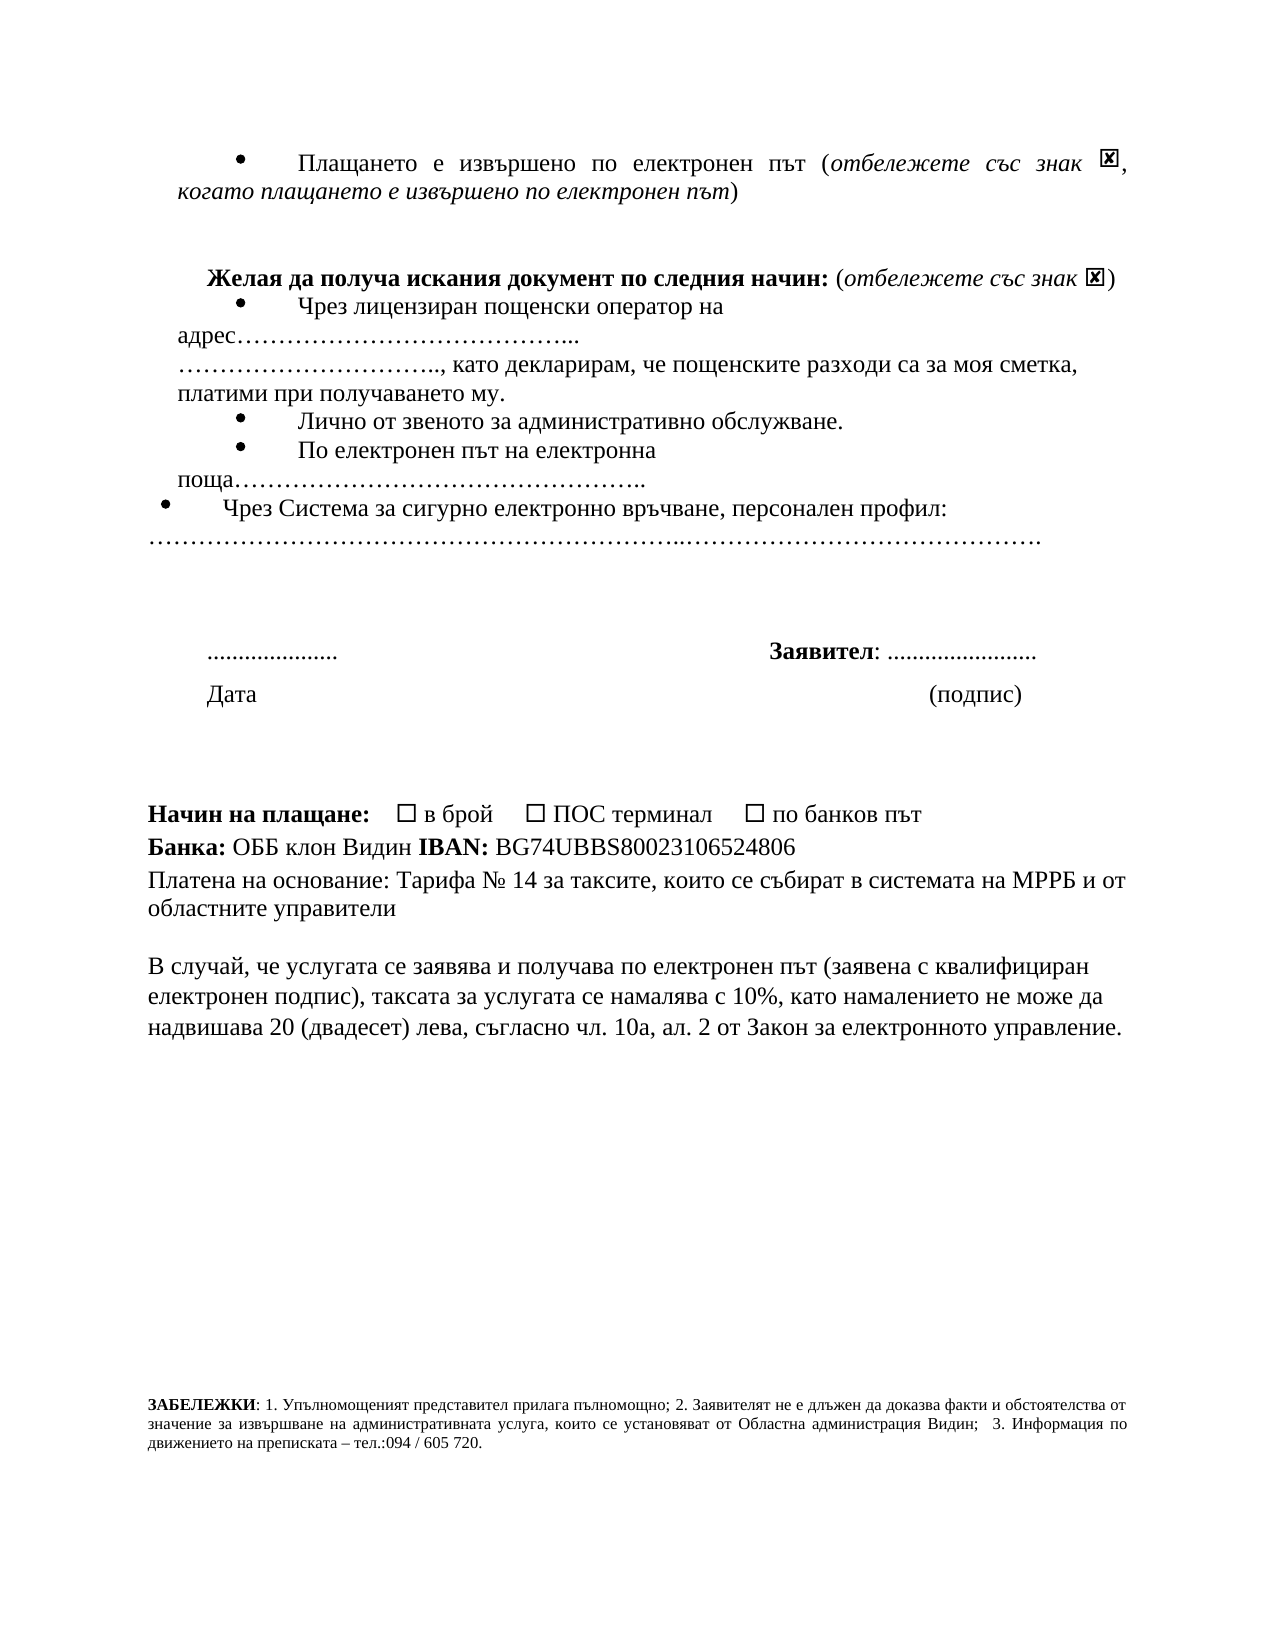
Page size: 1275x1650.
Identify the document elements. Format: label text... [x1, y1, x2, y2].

text Банка: ОББ клон Видин IBAN: BG74UBBS80023106524806 [148, 832, 1127, 861]
list По електронен път на електронна поща………………………………………….. [177, 435, 1127, 493]
list Плащането е извършено по електронен път (отбележете със знак , когато плащането е извършено по електронен път) [177, 148, 1127, 205]
text Дата (подпис) [148, 679, 1127, 708]
text ..................... Заявител: ........................ [148, 636, 1127, 665]
text Платена на основание: Тарифа № 14 за таксите, които се събират в системата на МРРБ и от областните управители [148, 865, 1127, 922]
text ………………………….., като декларирам, че пощенските разходи са за моя сметка, платими при получаването му. [177, 349, 1127, 406]
list Чрез Система за сигурно електронно връчване, персонален профил: ………………………………………………………..……………………………………. [148, 493, 1127, 550]
text В случай, че услугата се заявява и получава по електронен път (заявена с квалифициран електронен подпис), таксата за услугата се намалява с 10%, като намалението не може да надвишава 20 (двадесет) лева, съгласно чл. 10а, ал. 2 от Закон за електронното управление. [148, 951, 1127, 1041]
list Лично от звеното за административно обслужване. [177, 406, 1127, 435]
text ЗАБЕЛЕЖКИ: 1. Упълномощеният представител прилага пълномощно; 2. Заявителят не е длъжен да доказва факти и обстоятелства от значение за извършване на административната услуга, които се установяват от Областна администрация Видин; 3. Информация по движението на преписката – тел.:094 / 605 720. [148, 1394, 1127, 1452]
text Желая да получа искания документ по следния начин: (отбележете със знак ) [148, 263, 1127, 291]
text Начин на плащане: в брой ПОС терминал по банков път [148, 799, 1127, 827]
list Чрез лицензиран пощенски оператор на адрес…………………………………... [177, 291, 1127, 349]
